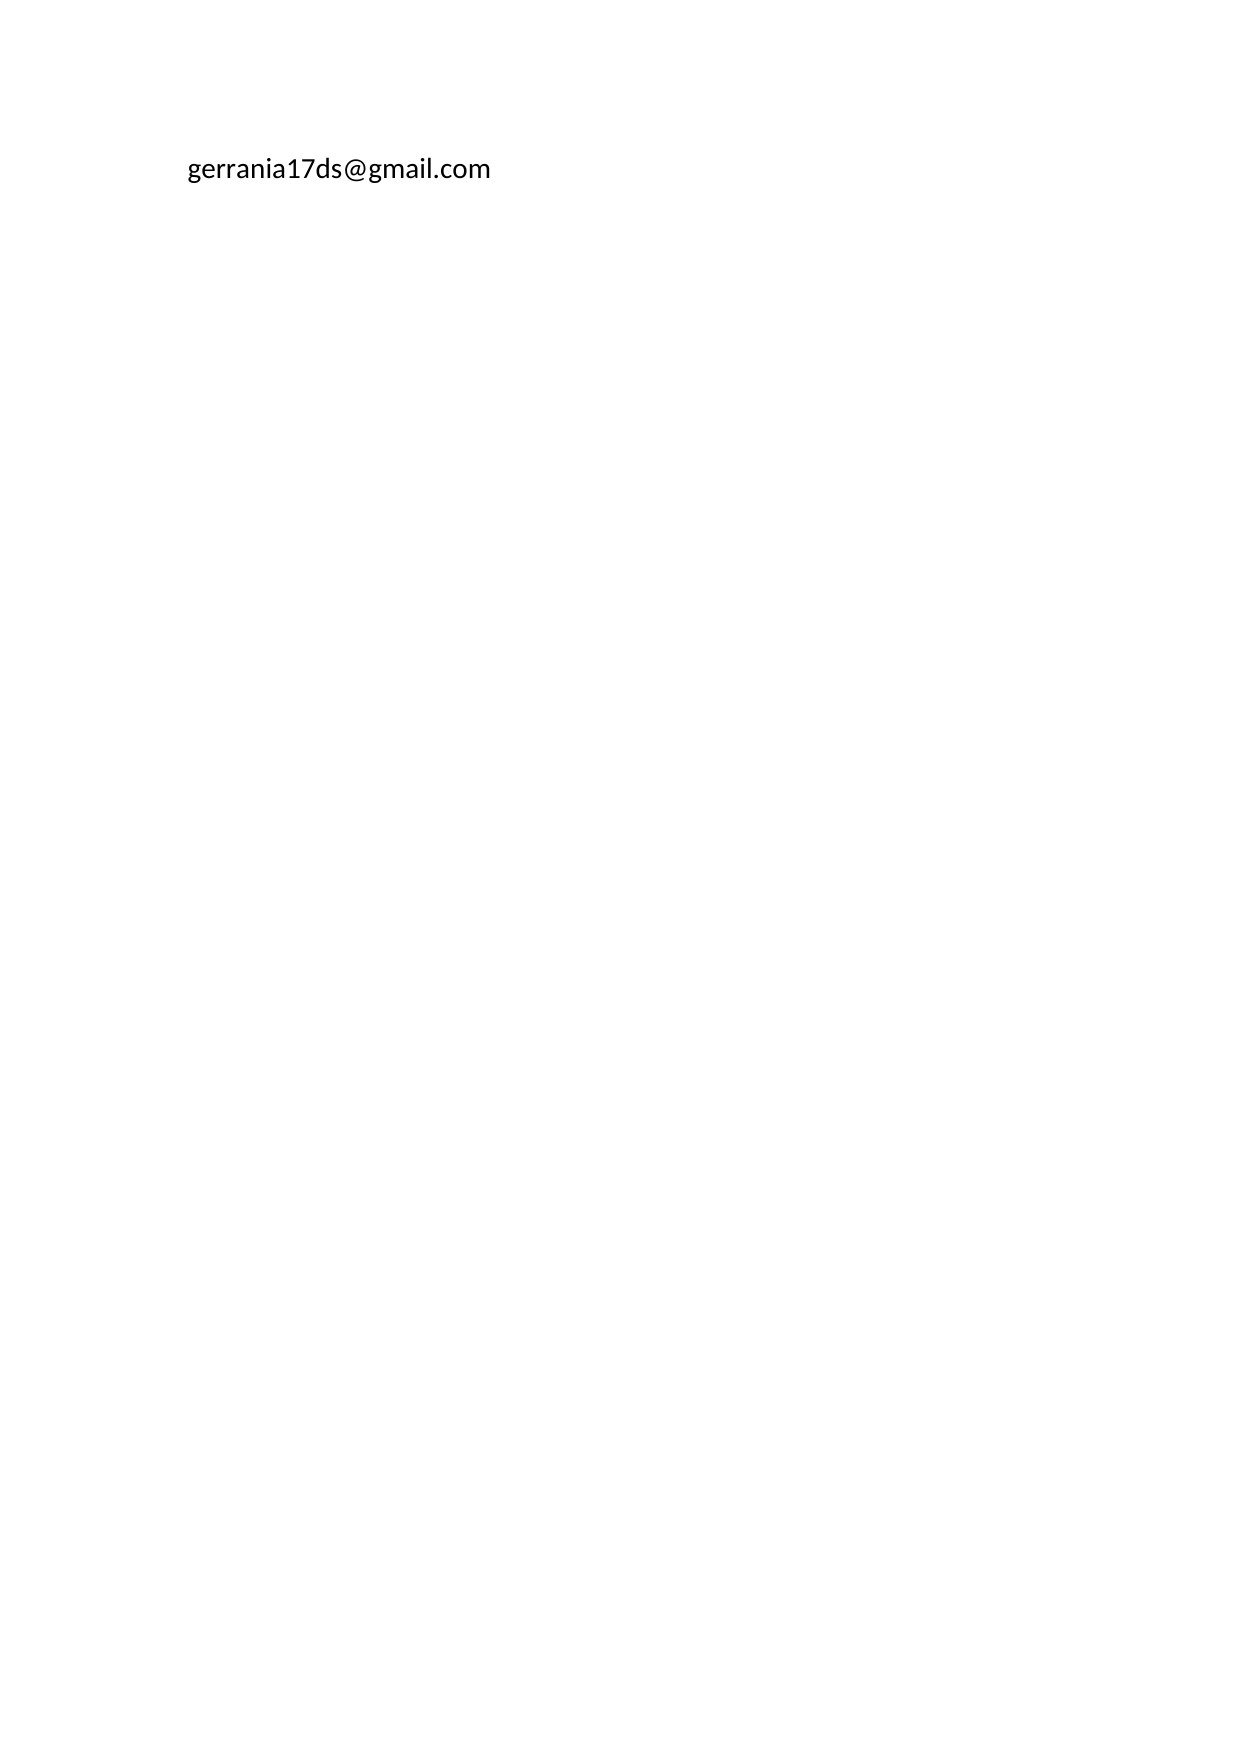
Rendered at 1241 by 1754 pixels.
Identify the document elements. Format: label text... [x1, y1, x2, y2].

text gerrania17ds@gmail.com [187, 150, 1053, 186]
